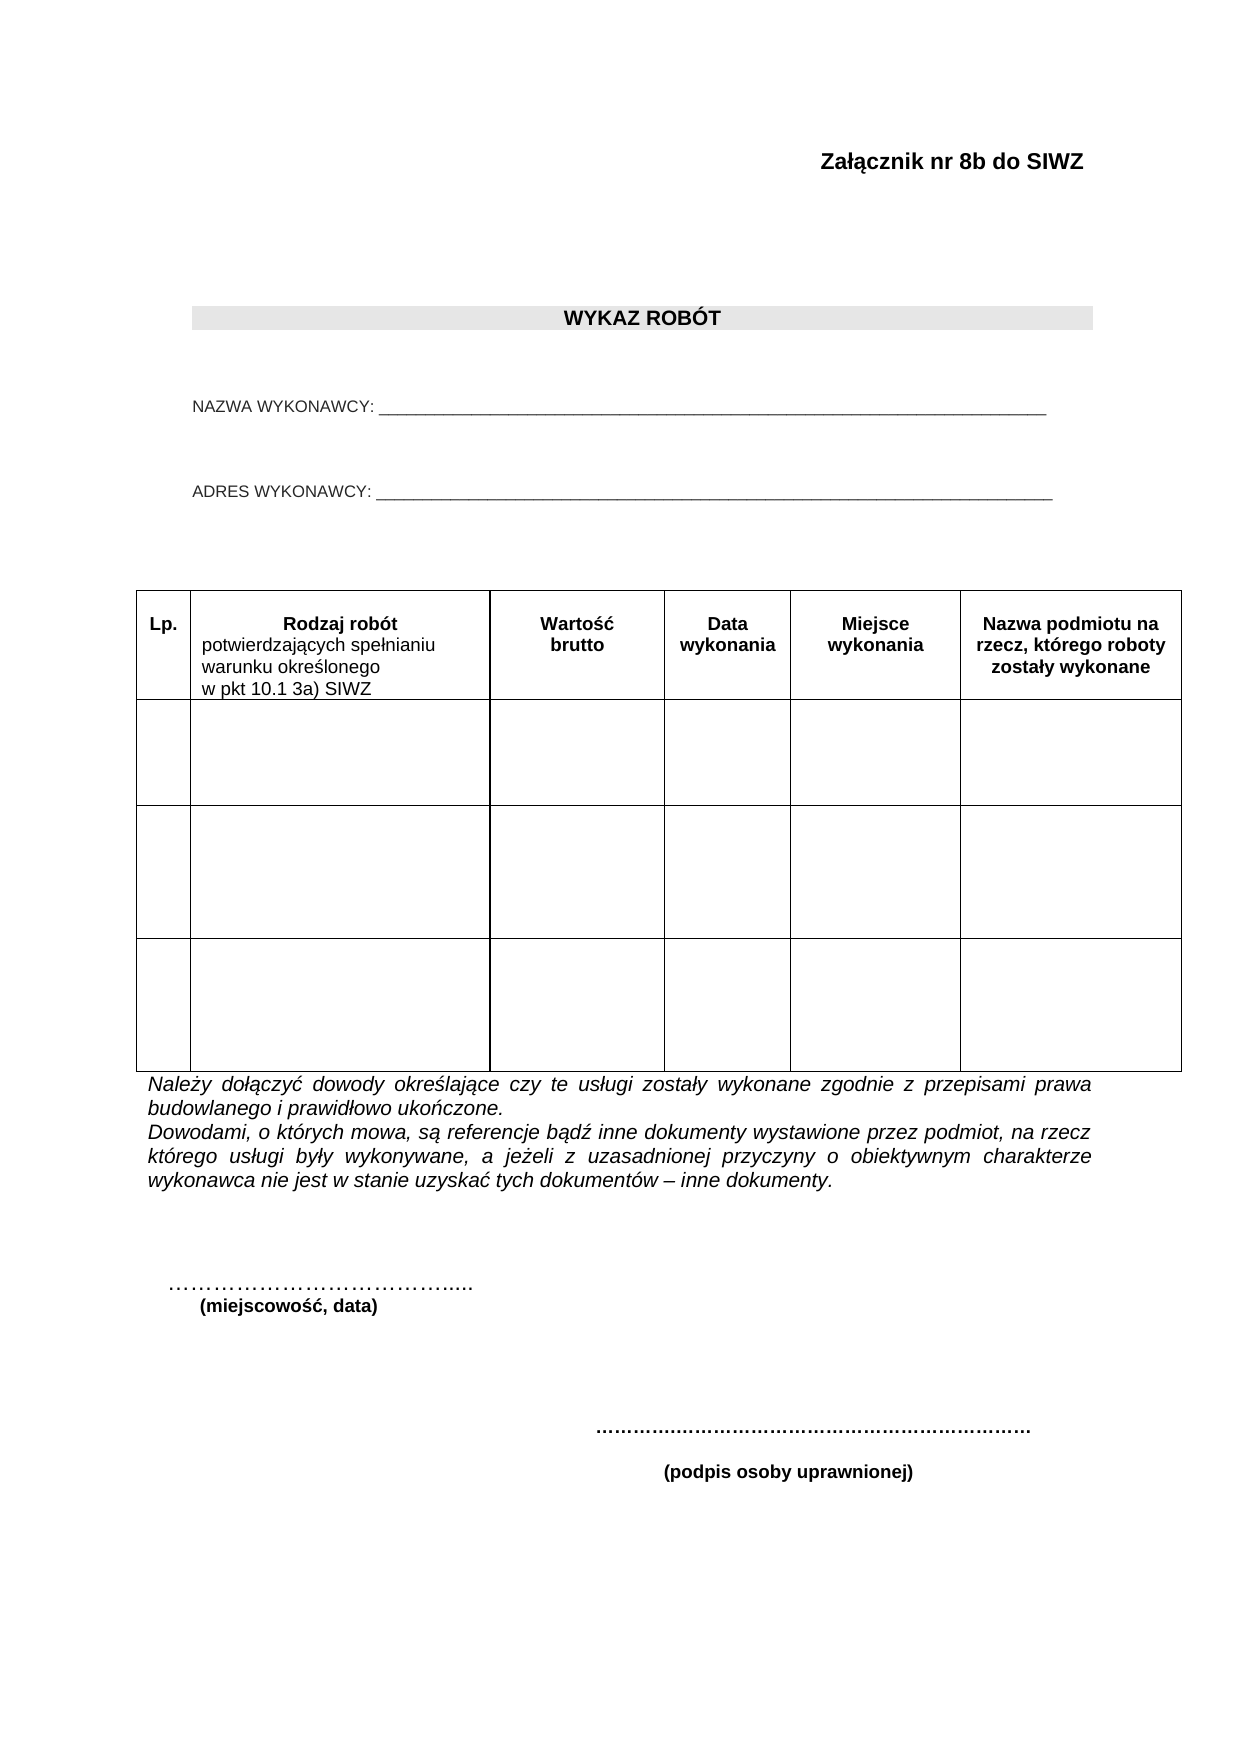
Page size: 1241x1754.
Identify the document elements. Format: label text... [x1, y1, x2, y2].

table_cell [491, 939, 664, 1071]
table_cell [961, 806, 1181, 938]
table_cell [137, 806, 190, 938]
table_cell [665, 700, 790, 805]
table_header Nazwa podmiotu na rzecz, którego roboty zostały wykonane [961, 591, 1181, 699]
text Załącznik nr 8b do SIWZ [664, 148, 1167, 174]
text Dowodami, o których mowa, są referencje bądź inne dokumenty wystawione przez podmiot, na rzecz którego usługi były wykonywane, a jeżeli z uzasadnionej przyczyny o obiektywnym charakterze wykonawca nie jest w stanie uzyskać tych dokumentów – inne dokumenty. [148, 1120, 1093, 1192]
table_header Data wykonania [665, 591, 790, 699]
text (podpis osoby uprawnionej) [591, 1461, 1093, 1483]
table_cell [137, 939, 190, 1071]
table_cell [791, 700, 960, 805]
table_cell [137, 700, 190, 805]
table_cell [961, 939, 1181, 1071]
table_cell [665, 806, 790, 938]
table_header Miejsce wykonania [791, 591, 960, 699]
table_cell [791, 806, 960, 938]
table_header Rodzaj robót potwierdzających spełnianiu warunku określonego w pkt 10.1 3a) SIWZ [191, 591, 489, 699]
table_cell [191, 806, 489, 938]
text ………….………………………………………………… [590, 1415, 1093, 1437]
table_cell [491, 700, 664, 805]
text NAZWA WYKONAWCY: ________________________________________________________________________ [192, 396, 1093, 416]
table_header Lp. [137, 591, 190, 699]
text ADRES WYKONAWCY: _________________________________________________________________________ [192, 482, 1093, 501]
table_header Wartość brutto [491, 591, 664, 699]
table_cell [665, 939, 790, 1071]
text Należy dołączyć dowody określające czy te usługi zostały wykonane zgodnie z przepisami prawa budowlanego i prawidłowo ukończone. [148, 1072, 1093, 1120]
table_cell [191, 939, 489, 1071]
text ………………………………..... [148, 1269, 1093, 1295]
text (miejscowość, data) [148, 1295, 1093, 1317]
subtitle WYKAZ ROBÓT [192, 306, 1093, 330]
table_cell [791, 939, 960, 1071]
table_cell [491, 806, 664, 938]
table_cell [191, 700, 489, 805]
table_cell [961, 700, 1181, 805]
